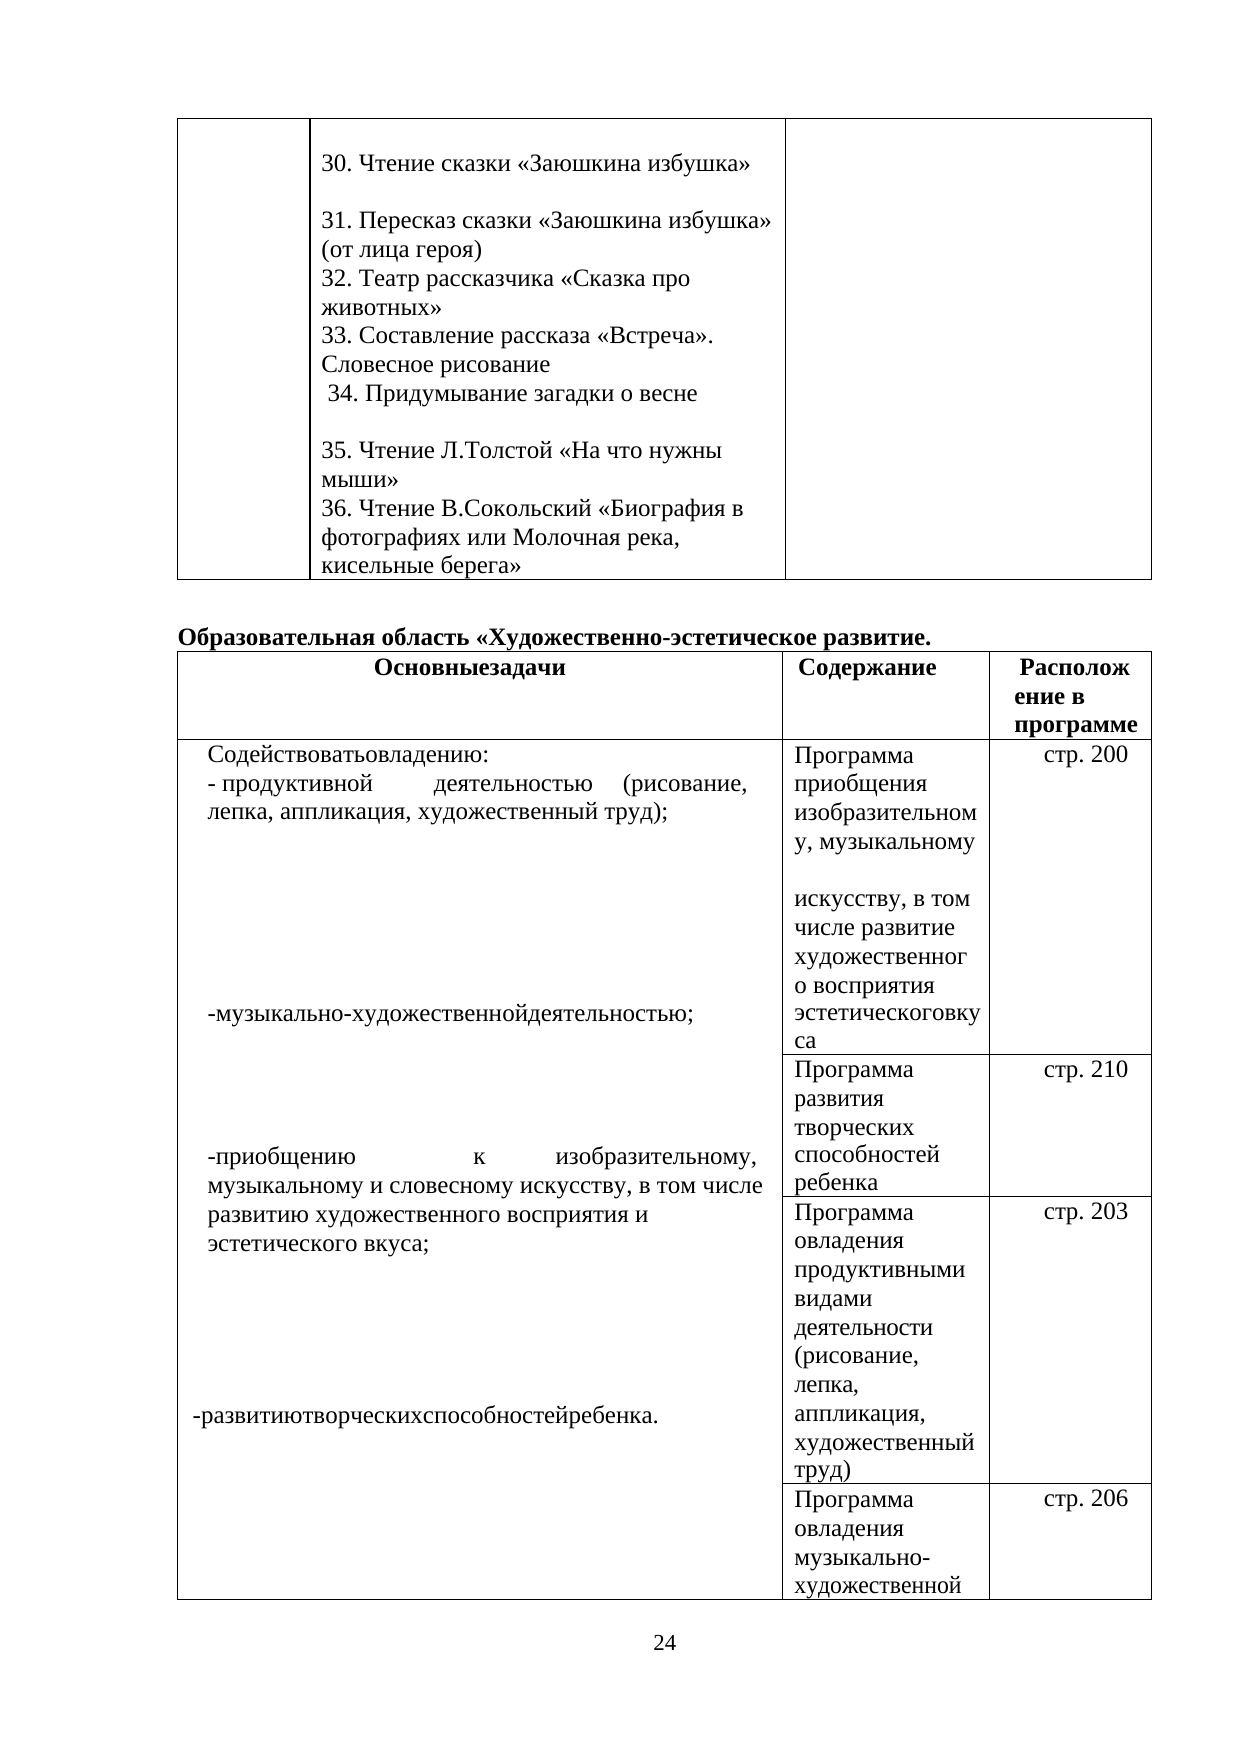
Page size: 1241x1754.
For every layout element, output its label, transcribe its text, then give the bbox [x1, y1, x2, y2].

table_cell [783, 1484, 989, 1599]
table_cell Программа приобщения к изобразительному, музыкальному и словесному искусству, в том числе развитие художественного восприятия и эстетическоговкуса [783, 740, 989, 1053]
table_cell стр. 203 [990, 1197, 1151, 1483]
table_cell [786, 119, 1151, 579]
table_cell стр. 210 [990, 1055, 1151, 1196]
subtitle Образовательная область «Художественно-эстетическое развитие. [177, 622, 1152, 651]
table_cell Программа развития творческих способностей ребенка [783, 1055, 989, 1196]
table_cell Содействоватьовладению: - продуктивной деятельностью (рисование, лепка, аппликация, художественный труд); -музыкально-художественнойдеятельностью; -приобщению к изобразительному, музыкальному и словесному искусству, в том числе развитию художественного восприятия и эстетического вкуса; -развитиютворческихспособностейребенка. [178, 740, 782, 1599]
table_cell стр. 200 [990, 740, 1151, 1053]
table_header Содержание [783, 652, 989, 739]
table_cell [311, 119, 785, 579]
table_cell Программа овладения продуктивными видами деятельности (рисование, лепка, аппликация, художественный труд) [783, 1197, 989, 1483]
table_cell стр. 206 [990, 1484, 1151, 1599]
table_header Расположение в программе [990, 652, 1151, 739]
table_header Основныезадачи [178, 652, 782, 739]
